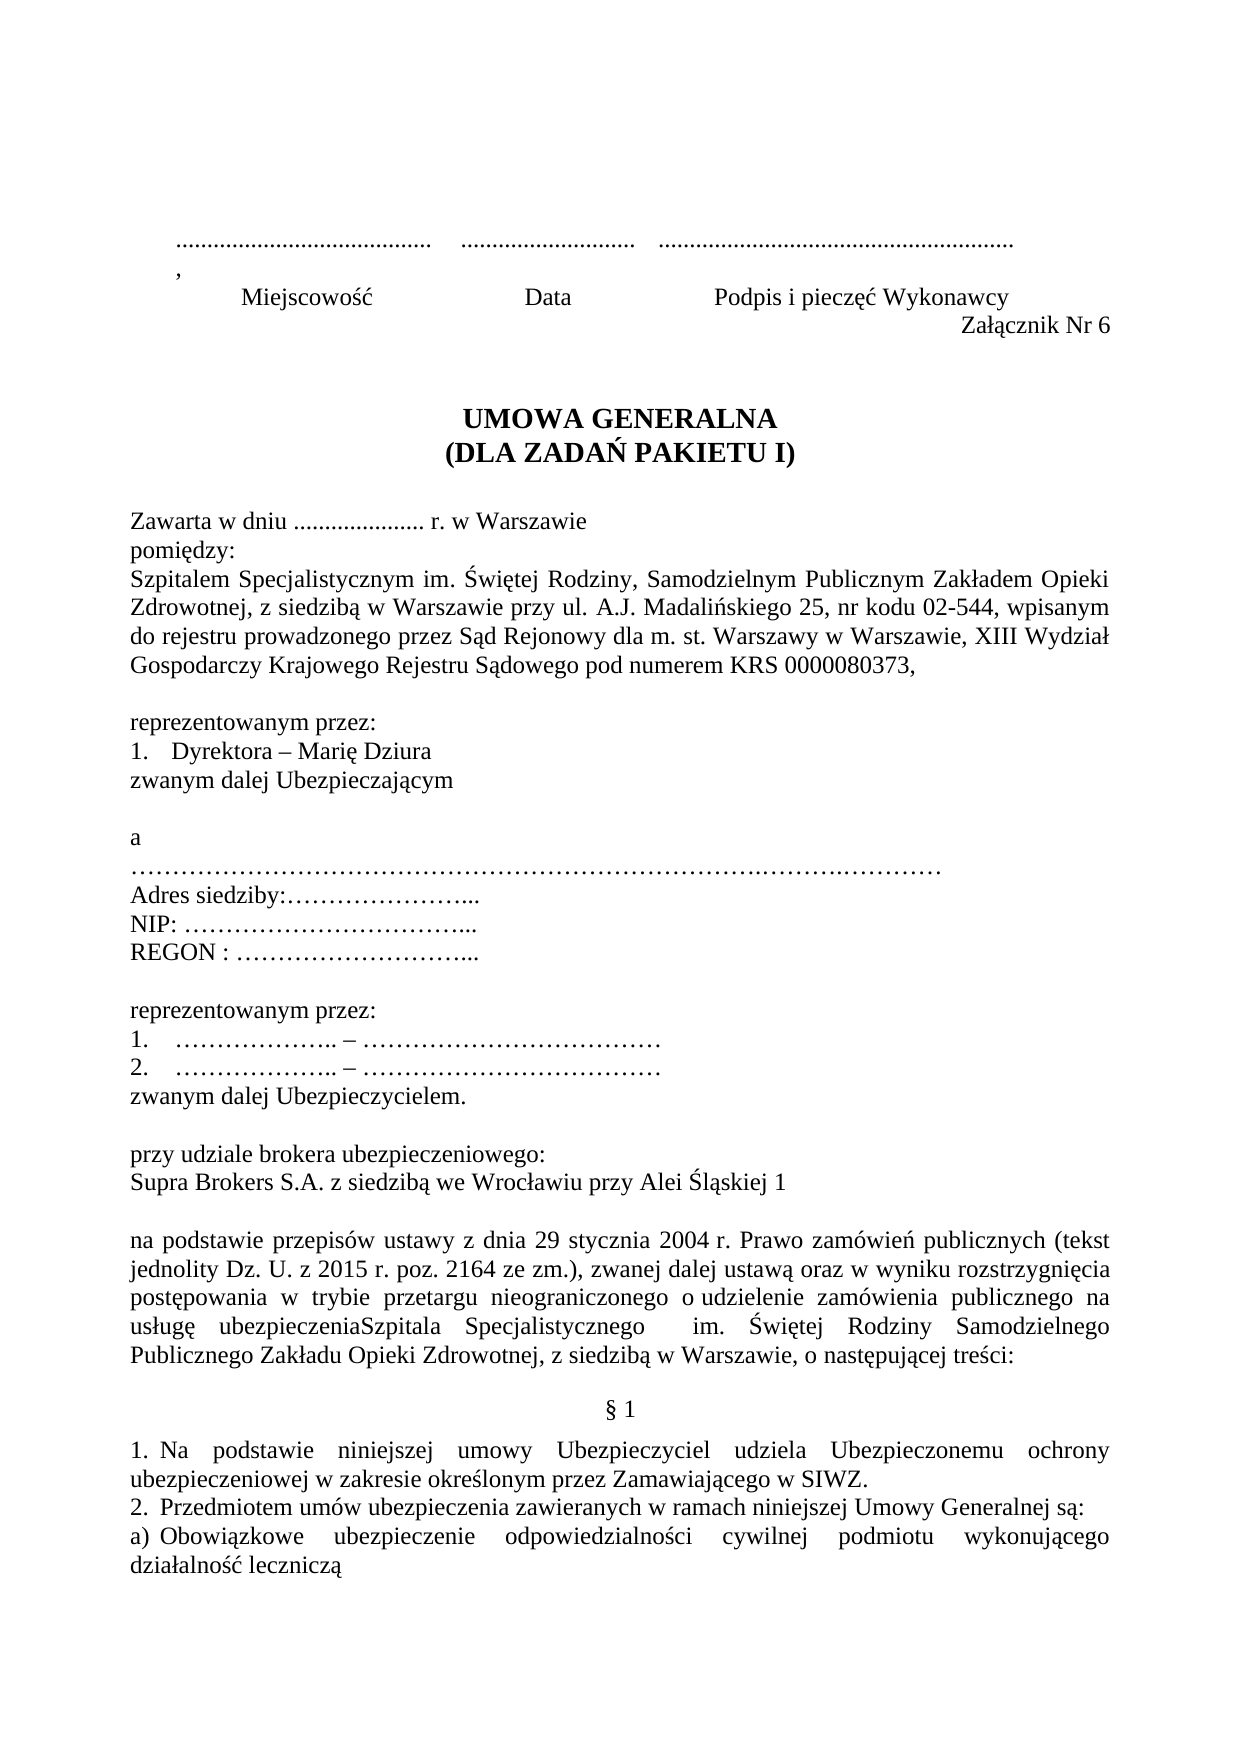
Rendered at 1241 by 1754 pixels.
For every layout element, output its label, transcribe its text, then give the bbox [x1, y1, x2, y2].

text zwanym dalej Ubezpieczycielem. [130, 1081, 1110, 1110]
text zwanym dalej Ubezpieczającym [130, 765, 1110, 794]
text Zawarta w dniu ..................... r. w Warszawie [130, 506, 1110, 535]
text Supra Brokers S.A. z siedzibą we Wrocławiu przy Alei Śląskiej 1 [130, 1167, 1110, 1196]
list ……………….. – ……………………………… [130, 1024, 1110, 1052]
text pomiędzy: [130, 535, 1110, 564]
text przy udziale brokera ubezpieczeniowego: [130, 1139, 1110, 1167]
list Przedmiotem umów ubezpieczenia zawieranych w ramach niniejszej Umowy Generalnej są: [130, 1492, 1110, 1521]
text Szpitalem Specjalistycznym im. Świętej Rodziny, Samodzielnym Publicznym Zakładem Opieki Zdrowotnej, z siedzibą w Warszawie przy ul. A.J. Madalińskiego 25, nr kodu 02-544, wpisanym do rejestru prowadzonego przez Sąd Rejonowy dla m. st. Warszawy w Warszawie, XIII Wydział Gospodarczy Krajowego Rejestru Sądowego pod numerem KRS 0000080373, [130, 564, 1110, 679]
text 1 [130, 1394, 1110, 1422]
table_header ........................................., [164, 162, 449, 282]
text na podstawie przepisów ustawy z dnia 29 stycznia 2004 r. Prawo zamówień publicznych (tekst jednolity Dz. U. z 2015 r. poz. 2164 ze zm.), zwanej dalej ustawą oraz w wyniku rozstrzygnięcia postępowania w trybie przetargu nieograniczonego o udzielenie zamówienia publicznego na usługę ubezpieczeniaSzpitala Specjalistycznego im. Świętej Rodziny Samodzielnego Publicznego Zakładu Opieki Zdrowotnej, z siedzibą w Warszawie, o następującej treści: [130, 1225, 1110, 1369]
text reprezentowanym przez: [130, 707, 1110, 736]
table_cell Miejscowość [164, 282, 449, 310]
table_cell Data [449, 282, 647, 310]
text Załącznik Nr 6 [130, 176, 1110, 339]
list ……………….. – ……………………………… [130, 1052, 1110, 1081]
text a [130, 822, 1110, 851]
text reprezentowanym przez: [130, 995, 1110, 1024]
text UMOWA GENERALNA (DLA ZADAŃ PAKIETU I) [130, 402, 1110, 469]
table_header ......................................................... [647, 162, 1076, 282]
text ………………………………………………………………….……….………… [130, 851, 1110, 880]
text NIP: ……………………………... [130, 909, 1110, 937]
table_header ............................ [449, 162, 647, 282]
table_cell Podpis i pieczęć Wykonawcy [647, 282, 1076, 310]
list Dyrektora – Marię Dziura [130, 736, 1110, 765]
list Na podstawie niniejszej umowy Ubezpieczyciel udziela Ubezpieczonemu ochrony ubezpieczeniowej w zakresie określonym przez Zamawiającego w SIWZ. [130, 1435, 1110, 1492]
text Adres siedziby:…………………... [130, 880, 1110, 909]
list Obowiązkowe ubezpieczenie odpowiedzialności cywilnej podmiotu wykonującego działalność leczniczą [130, 1521, 1110, 1579]
text REGON : ………………………... [130, 937, 1110, 966]
